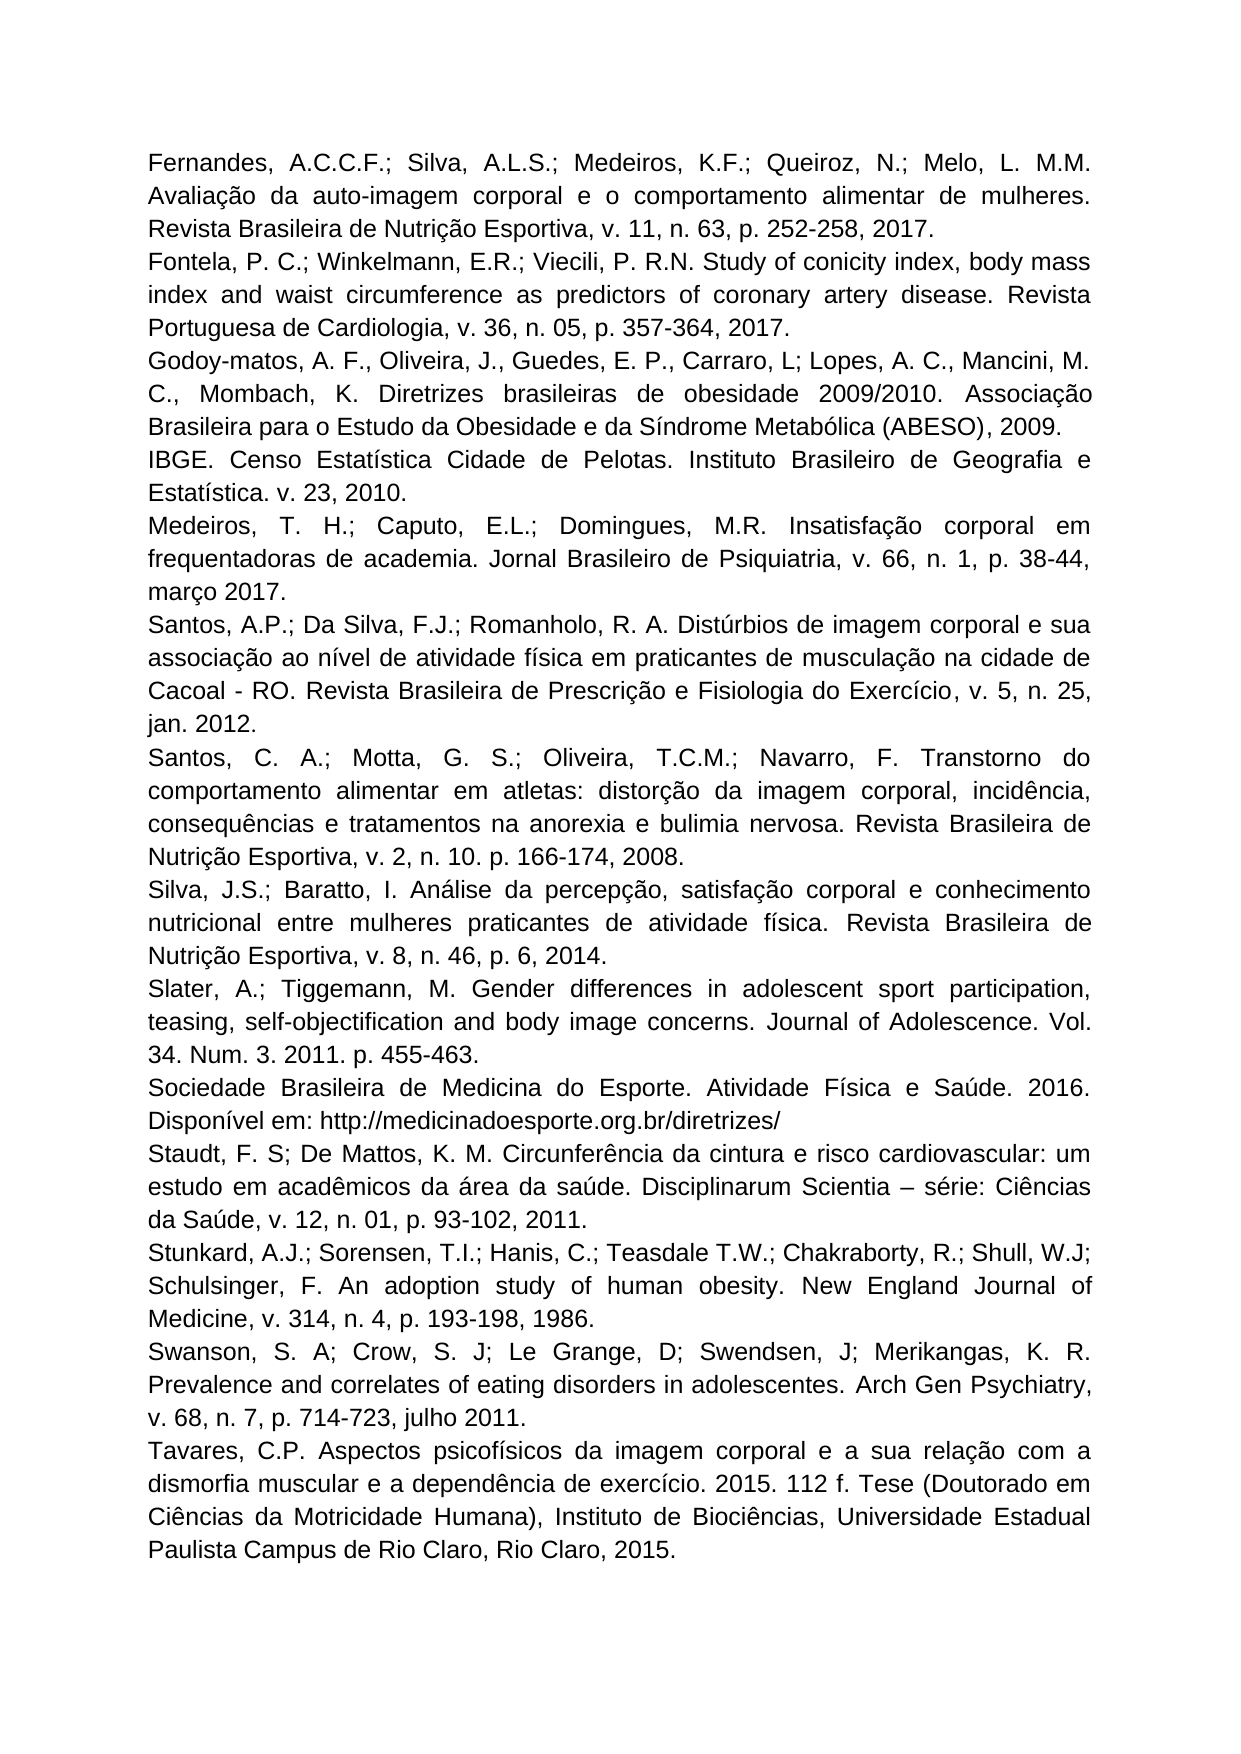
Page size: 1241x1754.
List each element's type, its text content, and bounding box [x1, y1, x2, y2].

text Tavares, C.P. Aspectos psicofísicos da imagem corporal e a sua relação com a dismorfia muscular e a dependência de exercício. 2015. 112 f. Tese (Doutorado em Ciências da Motricidade Humana), Instituto de Biociências, Universidade Estadual Paulista Campus de Rio Claro, Rio Claro, 2015. [148, 1436, 1092, 1564]
text Stunkard, A.J.; Sorensen, T.I.; Hanis, C.; Teasdale T.W.; Chakraborty, R.; Shull, W.J; Schulsinger, F. An adoption study of human obesity. New England Journal of Medicine, v. 314, n. 4, p. 193-198, 1986. [148, 1238, 1092, 1333]
text Santos, C. A.; Motta, G. S.; Oliveira, T.C.M.; Navarro, F. Transtorno do comportamento alimentar em atletas: distorção da imagem corporal, incidência, consequências e tratamentos na anorexia e bulimia nervosa. Revista Brasileira de Nutrição Esportiva, v. 2, n. 10. p. 166-174, 2008. [148, 743, 1092, 870]
text Slater, A.; Tiggemann, M. Gender differences in adolescent sport participation, teasing, self-objectification and body image concerns. Journal of Adolescence. Vol. 34. Num. 3. 2011. p. 455-463. [148, 974, 1092, 1068]
text Fontela, P. C.; Winkelmann, E.R.; Viecili, P. R.N. Study of conicity index, body mass index and waist circumference as predictors of coronary artery disease. Revista Portuguesa de Cardiologia, v. 36, n. 05, p. 357-364, 2017. [148, 247, 1092, 342]
text Silva, J.S.; Baratto, I. Análise da percepção, satisfação corporal e conhecimento nutricional entre mulheres praticantes de atividade física. Revista Brasileira de Nutrição Esportiva, v. 8, n. 46, p. 6, 2014. [148, 875, 1092, 969]
text Swanson, S. A; Crow, S. J; Le Grange, D; Swendsen, J; Merikangas, K. R. Prevalence and correlates of eating disorders in adolescentes. Arch Gen Psychiatry, v. 68, n. 7, p. 714-723, julho 2011. [148, 1337, 1092, 1432]
text Santos, A.P.; Da Silva, F.J.; Romanholo, R. A. Distúrbios de imagem corporal e sua associação ao nível de atividade física em praticantes de musculação na cidade de Cacoal - RO. Revista Brasileira de Prescrição e Fisiologia do Exercício, v. 5, n. 25, jan. 2012. [148, 610, 1092, 738]
text Sociedade Brasileira de Medicina do Esporte. Atividade Física e Saúde. 2016. Disponível em: http://medicinadoesporte.org.br/diretrizes/ [148, 1073, 1092, 1134]
text Staudt, F. S; De Mattos, K. M. Circunferência da cintura e risco cardiovascular: um estudo em acadêmicos da área da saúde. Disciplinarum Scientia – série: Ciências da Saúde, v. 12, n. 01, p. 93-102, 2011. [148, 1139, 1092, 1234]
text Medeiros, T. H.; Caputo, E.L.; Domingues, M.R. Insatisfação corporal em frequentadoras de academia. Jornal Brasileiro de Psiquiatria, v. 66, n. 1, p. 38-44, março 2017. [148, 511, 1092, 606]
text IBGE. Censo Estatística Cidade de Pelotas. Instituto Brasileiro de Geografia e Estatística. v. 23, 2010. [148, 445, 1092, 507]
text Godoy-matos, A. F., Oliveira, J., Guedes, E. P., Carraro, L; Lopes, A. C., Mancini, M. C., Mombach, K. Diretrizes brasileiras de obesidade 2009/2010. Associação Brasileira para o Estudo da Obesidade e da Síndrome Metabólica (ABESO), 2009. [148, 346, 1092, 441]
text Fernandes, A.C.C.F.; Silva, A.L.S.; Medeiros, K.F.; Queiroz, N.; Melo, L. M.M. Avaliação da auto-imagem corporal e o comportamento alimentar de mulheres. Revista Brasileira de Nutrição Esportiva, v. 11, n. 63, p. 252-258, 2017. [148, 148, 1092, 242]
